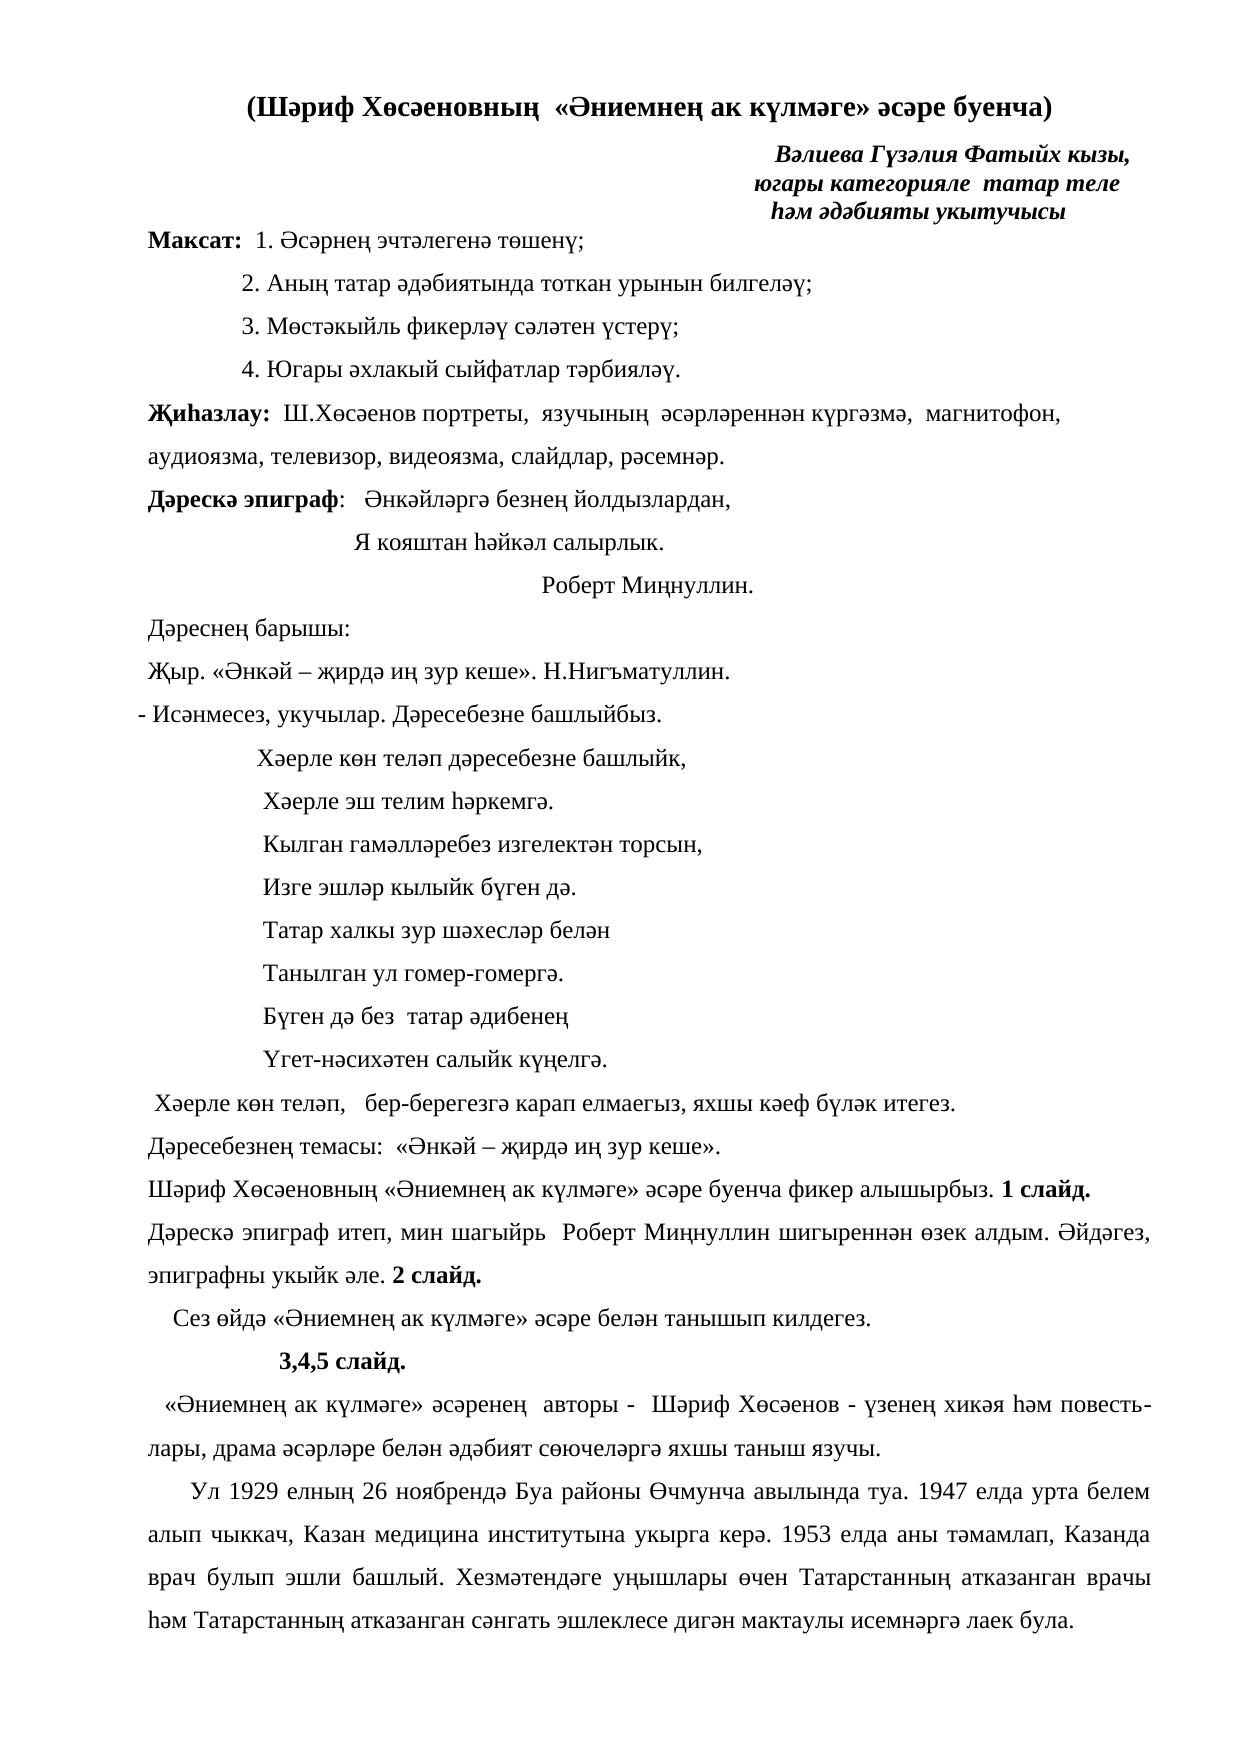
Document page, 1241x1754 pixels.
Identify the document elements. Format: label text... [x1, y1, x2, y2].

text Татар халкы зур шәхесләр белән [0, 915, 1152, 944]
text Вәлиева Гүзәлия Фатыйх кызы, [148, 139, 1152, 168]
text Сез өйдә «Әниемнең ак күлмәге» әсәре белән танышып килдегез. [148, 1303, 1152, 1332]
text Хәерле эш телим һәркемгә. [0, 786, 1152, 814]
text һәм әдәбияты укытучысы [148, 196, 1152, 225]
text Изге эшләр кылыйк бүген дә. [0, 872, 1152, 901]
text Ул 1929 елның 26 ноябрендә Буа районы Өчмунча авылында туа. 1947 елда урта белем алып чыккач, Казан медицина институтына укырга керә. 1953 елда аны тәмамлап, Казанда врач булып эшли башлый. Хезмәтендәге уңышлары өчен Татарстанның атказанган врачы һәм Татарстанның атказанган сәнгать эшлеклесе дигән мактаулы исемнәргә лаек була. [148, 1476, 1152, 1634]
text Дәрескә эпиграф итеп, мин шагыйрь Роберт Миңнуллин шигыреннән өзек алдым. Әйдәгез, эпиграфны укыйк әле. 2 слайд. [148, 1217, 1152, 1289]
text 2. Аның татар әдәбиятында тоткан урынын билгеләү; [148, 268, 1152, 297]
text Роберт Миңнуллин. [148, 570, 1152, 599]
text «Әниемнең ак күлмәге» әсәренең авторы - Шәриф Хөсәенов - үзенең хикәя һәм повестьлары, драма әсәрләре белән әдәбият сөючеләргә яхшы таныш язучы. [148, 1389, 1152, 1461]
text Я кояштан һәйкәл салырлык. [148, 527, 1152, 556]
text Үгет-нәсихәтен салыйк күңелгә. [0, 1044, 1152, 1073]
text Бүген дә без татар әдибенең [0, 1001, 1152, 1030]
text Җыр. «Әнкәй – җирдә иң зур кеше». Н.Нигъматуллин. [148, 656, 1152, 685]
text 3. Мөстәкыйль фикерләү сәләтен үстерү; [148, 311, 1152, 340]
text 4. Югары әхлакый сыйфатлар тәрбияләү. [148, 354, 1152, 383]
text Хәерле көн теләп дәресебезне башлыйк, [0, 743, 1152, 771]
text (Шәриф Хөсәеновның «Әниемнең ак күлмәге» әсәре буенча) [148, 89, 1152, 122]
text 3,4,5 слайд. [148, 1346, 1152, 1375]
text - Исәнмесез, укучылар. Дәресебезне башлыйбыз. [0, 699, 1152, 728]
text Максат: 1. Әсәрнең эчтәлегенә төшенү; [148, 225, 1152, 254]
text Дәресебезнең темасы: «Әнкәй – җирдә иң зур кеше». [148, 1131, 1152, 1159]
text Җиһазлау: Ш.Хөсәенов портреты, язучының әсәрләреннән күргәзмә, магнитофон, аудиоязма, телевизор, видеоязма, слайдлар, рәсемнәр. [148, 398, 1152, 469]
text Шәриф Хөсәеновның «Әниемнең ак күлмәге» әсәре буенча фикер алышырбыз. 1 слайд. [148, 1174, 1152, 1203]
text Хәерле көн теләп, бер-берегезгә карап елмаегыз, яхшы кәеф бүләк итегез. [148, 1088, 1152, 1116]
text Танылган ул гомер-гомергә. [0, 958, 1152, 987]
text югары категорияле татар теле [148, 168, 1152, 196]
text Дәреснең барышы: [148, 613, 1152, 642]
text Дәрескә эпиграф: Әнкәйләргә безнең йолдызлардан, [148, 484, 1152, 513]
text Кылган гамәлләребез изгелектән торсын, [0, 829, 1152, 858]
